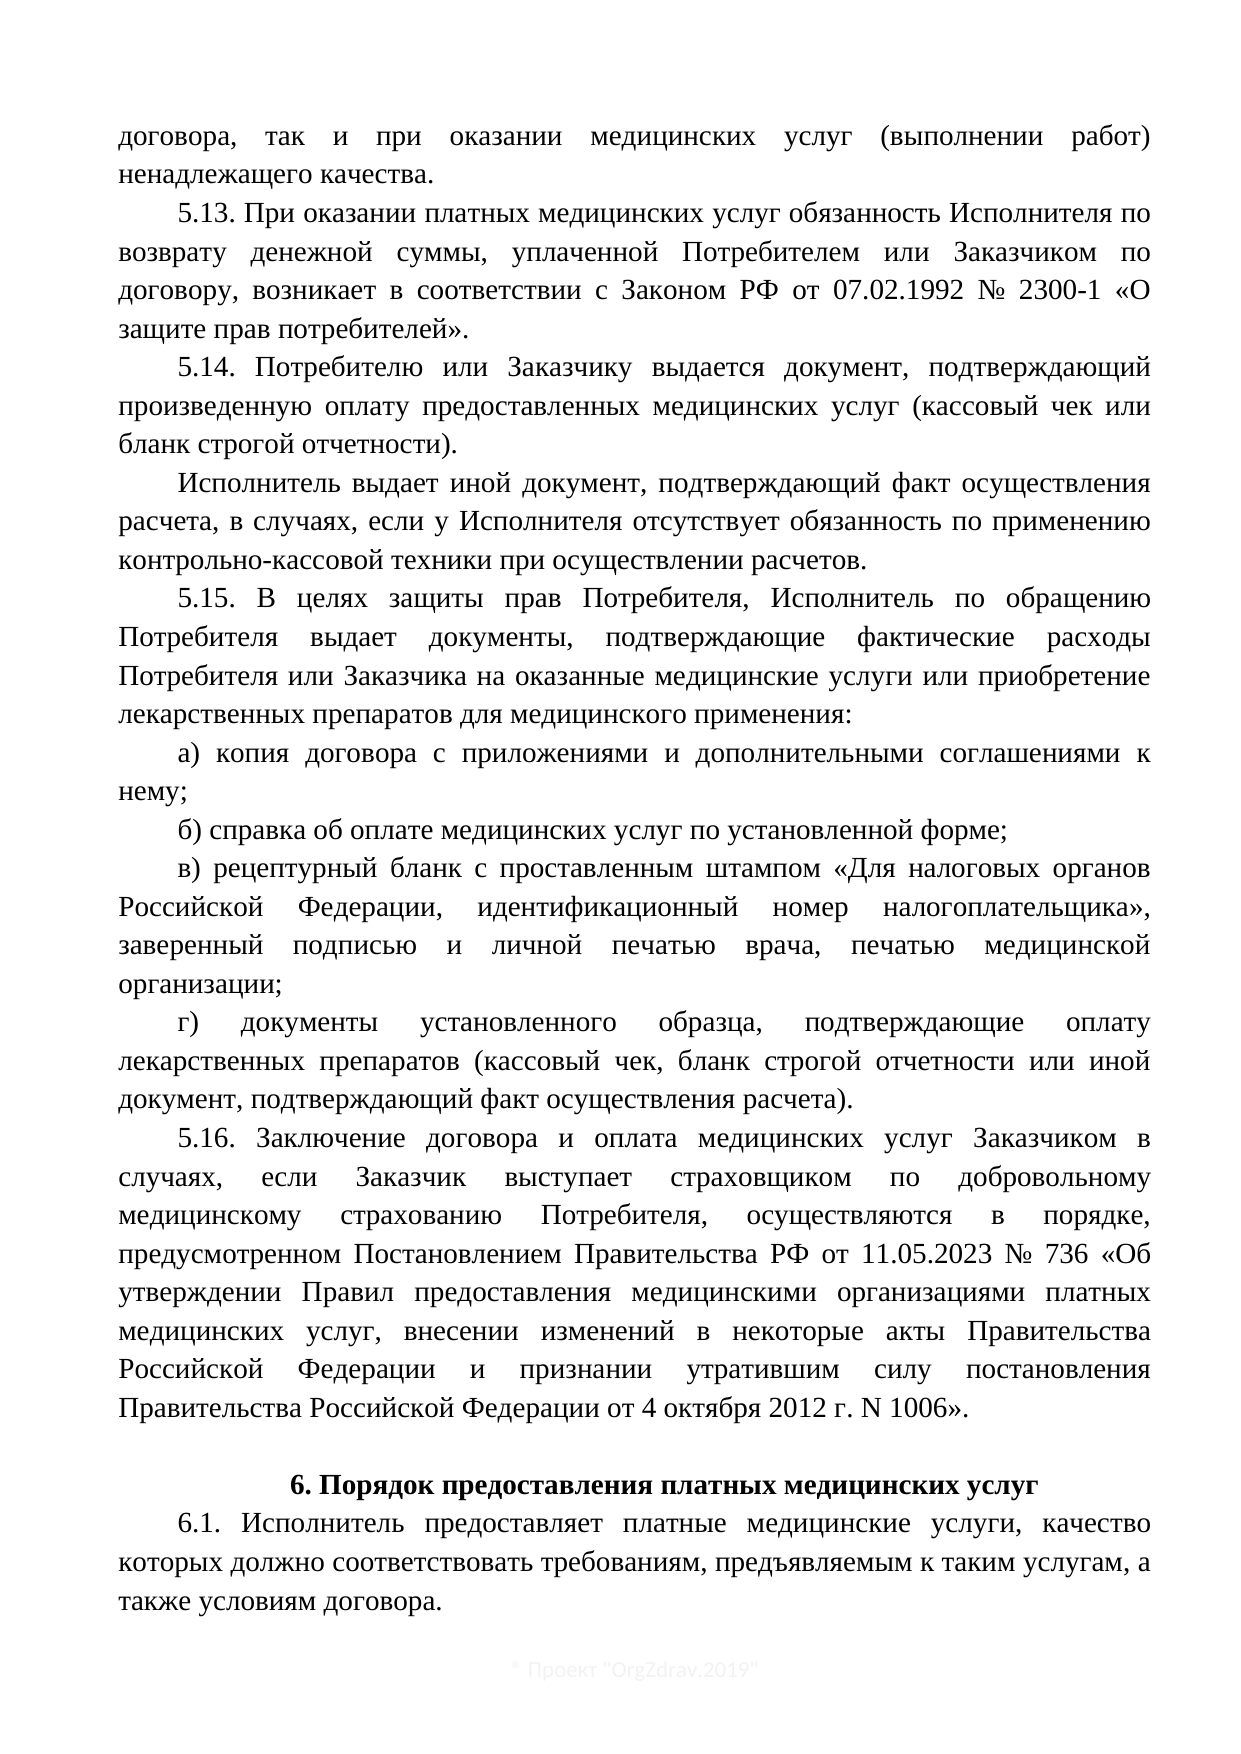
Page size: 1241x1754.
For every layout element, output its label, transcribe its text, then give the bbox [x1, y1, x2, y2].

text 5.14. Потребителю или Заказчику выдается документ, подтверждающий произведенную оплату предоставленных медицинских услуг (кассовый чек или бланк строгой отчетности). [118, 349, 1152, 460]
text Исполнитель выдает иной документ, подтверждающий факт осуществления расчета, в случаях, если у Исполнителя отсутствует обязанность по применению контрольно-кассовой техники при осуществлении расчетов. [118, 465, 1152, 576]
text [118, 118, 1152, 190]
text 5.16. Заключение договора и оплата медицинских услуг Заказчиком в случаях, если Заказчик выступает страховщиком по добровольному медицинскому страхованию Потребителя, осуществляются в порядке, предусмотренном Постановлением Правительства РФ от 11.05.2023 № 736 «Об утверждении Правил предоставления медицинскими организациями платных медицинских услуг, внесении изменений в некоторые акты Правительства Российской Федерации и признании утратившим силу постановления Правительства Российской Федерации от 4 октября 2012 г. N 1006». [118, 1120, 1152, 1423]
text г) документы установленного образца, подтверждающие оплату лекарственных препаратов (кассовый чек, бланк строгой отчетности или иной документ, подтверждающий факт осуществления расчета). [118, 1004, 1152, 1115]
text а) копия договора с приложениями и дополнительными соглашениями к нему; [118, 735, 1152, 807]
text 6.1. Исполнитель предоставляет платные медицинские услуги, качество которых должно соответствовать требованиям, предъявляемым к таким услугам, а также условиям договора. [118, 1506, 1152, 1616]
text 5.15. В целях защиты прав Потребителя, Исполнитель по обращению Потребителя выдает документы, подтверждающие фактические расходы Потребителя или Заказчика на оказанные медицинские услуги или приобретение лекарственных препаратов для медицинского применения: [118, 581, 1152, 730]
text в) рецептурный бланк с проставленным штампом «Для налоговых органов Российской Федерации, идентификационный номер налогоплательщика», заверенный подписью и личной печатью врача, печатью медицинской организации; [118, 850, 1152, 999]
text 6. Порядок предоставления платных медицинских услуг [118, 1467, 1152, 1501]
text б) справка об оплате медицинских услуг по установленной форме; [118, 812, 1152, 845]
text 5.13. При оказании платных медицинских услуг обязанность Исполнителя по возврату денежной суммы, уплаченной Потребителем или Заказчиком по договору, возникает в соответствии с Законом РФ от 07.02.1992 № 2300-1 «О защите прав потребителей». [118, 195, 1152, 344]
